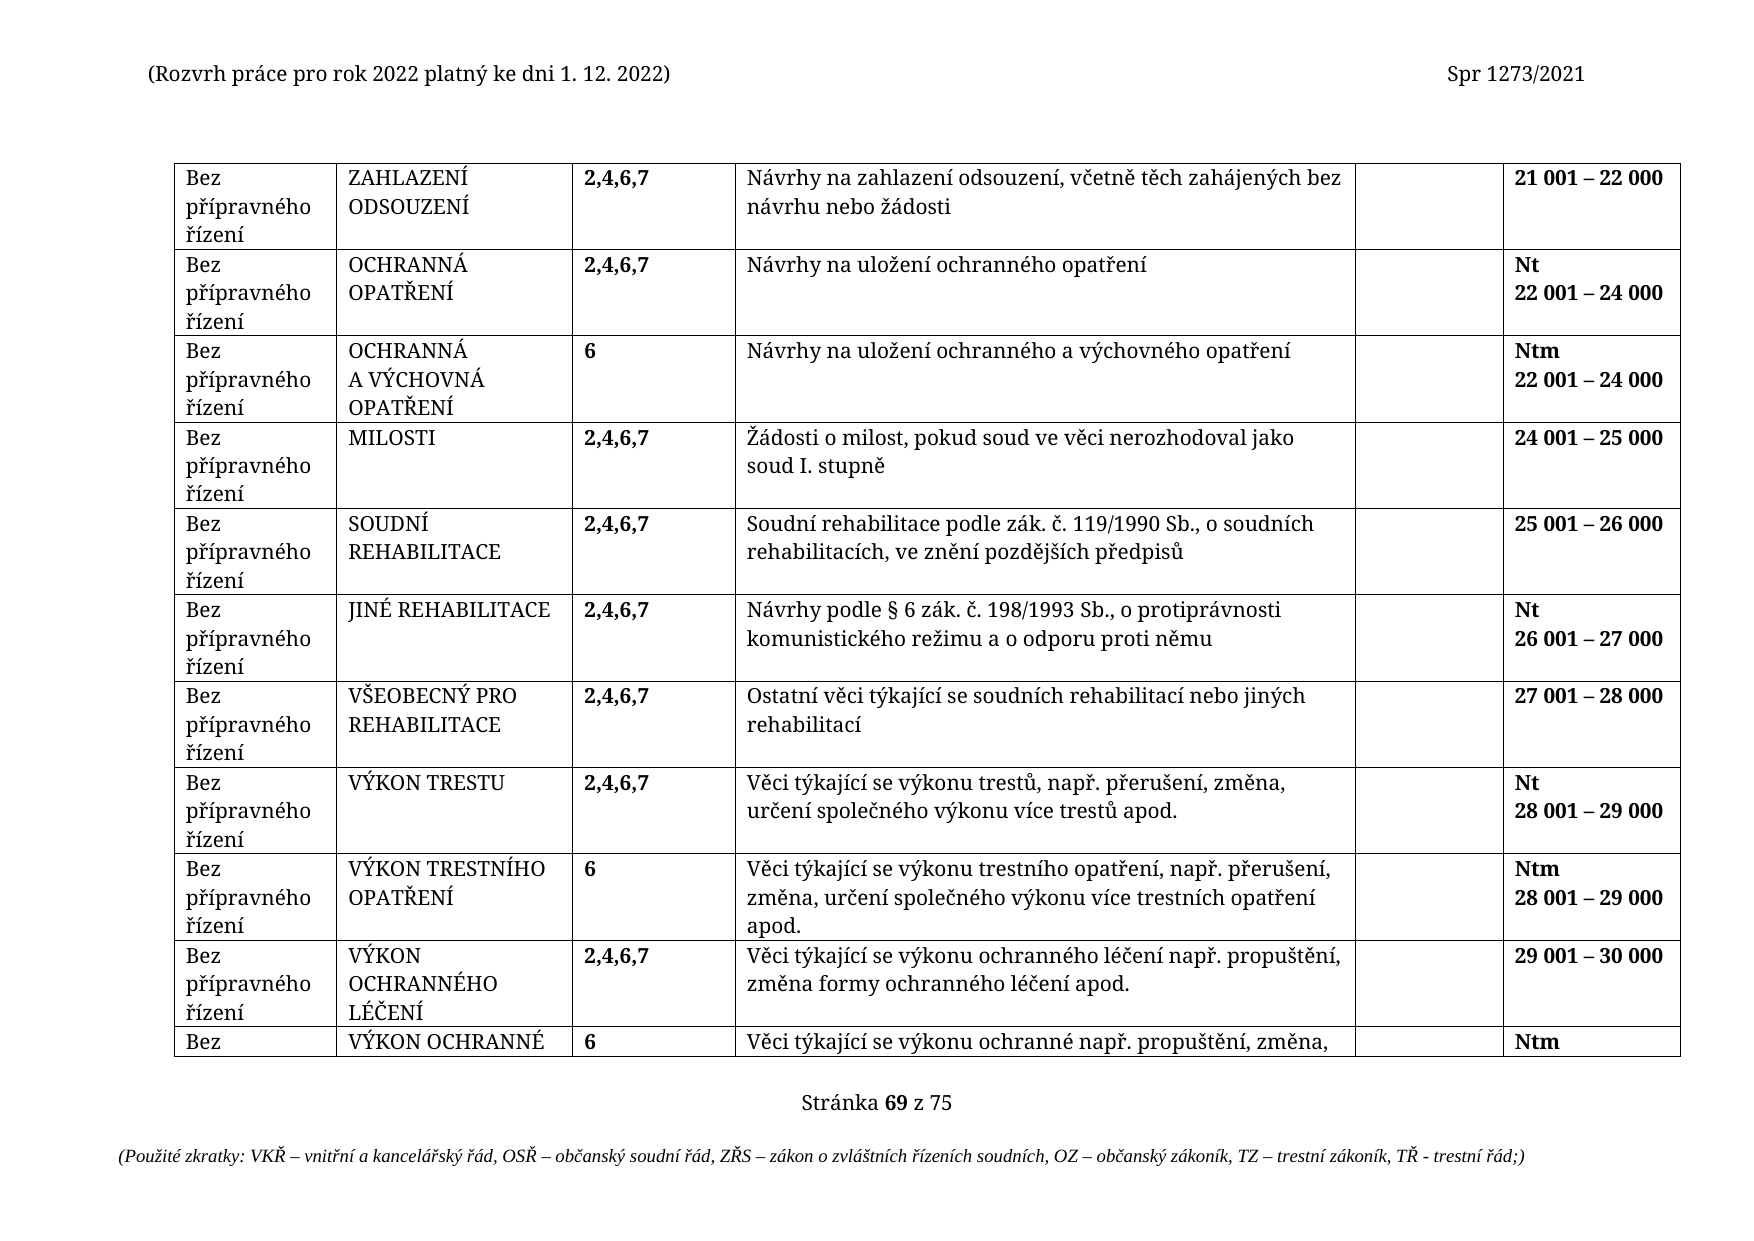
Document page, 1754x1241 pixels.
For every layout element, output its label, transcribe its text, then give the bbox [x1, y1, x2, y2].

table_cell OCHRANNÁ OPATŘENÍ [337, 250, 572, 335]
table_cell VÝKON OCHRANNÉHO LÉČENÍ [337, 941, 572, 1026]
table_cell 2,4,6,7 [573, 423, 735, 508]
table_cell [1356, 336, 1503, 422]
table_cell Věci týkající se výkonu trestního opatření, např. přerušení, změna, určení společného výkonu více trestních opatření apod. [736, 854, 1355, 940]
table_cell 2,4,6,7 [573, 682, 735, 767]
table_cell VÝKON TRESTNÍHO OPATŘENÍ [337, 854, 572, 940]
table_cell Ntm 28 001 – 29 000 [1504, 854, 1680, 940]
table_cell [1356, 682, 1503, 767]
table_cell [337, 1027, 572, 1056]
table_cell 21 001 – 22 000 [1504, 164, 1680, 249]
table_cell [175, 1027, 336, 1056]
table_cell [1356, 854, 1503, 940]
table_cell 2,4,6,7 [573, 595, 735, 681]
table_cell VŠEOBECNÝ PRO REHABILITACE [337, 682, 572, 767]
table_cell Bez přípravného řízení [175, 854, 336, 940]
table_cell Bez přípravného řízení [175, 941, 336, 1026]
table_cell 2,4,6,7 [573, 164, 735, 249]
table_cell Bez přípravného řízení [175, 595, 336, 681]
table_cell [1356, 595, 1503, 681]
table_cell SOUDNÍ REHABILITACE [337, 509, 572, 594]
table_cell Návrhy na zahlazení odsouzení, včetně těch zahájených bez návrhu nebo žádosti [736, 164, 1355, 249]
table_cell 27 001 – 28 000 [1504, 682, 1680, 767]
table_cell 6 [573, 854, 735, 940]
table_cell 2,4,6,7 [573, 250, 735, 335]
table_cell Bez přípravného řízení [175, 250, 336, 335]
table_cell 24 001 – 25 000 [1504, 423, 1680, 508]
table_cell Soudní rehabilitace podle zák. č. 119/1990 Sb., o soudních rehabilitacích, ve znění pozdějších předpisů [736, 509, 1355, 594]
table_cell Věci týkající se výkonu ochranného léčení např. propuštění, změna formy ochranného léčení apod. [736, 941, 1355, 1026]
table_cell Nt 26 001 – 27 000 [1504, 595, 1680, 681]
table_cell Návrhy podle § 6 zák. č. 198/1993 Sb., o protiprávnosti komunistického režimu a o odporu proti němu [736, 595, 1355, 681]
table_cell [1356, 250, 1503, 335]
table_cell OCHRANNÁ A VÝCHOVNÁ OPATŘENÍ [337, 336, 572, 422]
table_cell 6 [573, 1027, 735, 1056]
table_cell Věci týkající se výkonu trestů, např. přerušení, změna, určení společného výkonu více trestů apod. [736, 768, 1355, 853]
table_cell 29 001 – 30 000 [1504, 941, 1680, 1026]
table_cell ZAHLAZENÍ ODSOUZENÍ [337, 164, 572, 249]
table_cell Ntm 22 001 – 24 000 [1504, 336, 1680, 422]
table_cell Bez přípravného řízení [175, 509, 336, 594]
table_cell Bez přípravného řízení [175, 768, 336, 853]
table_cell [1356, 423, 1503, 508]
table_cell 2,4,6,7 [573, 768, 735, 853]
table_cell Bez přípravného řízení [175, 423, 336, 508]
table_cell Návrhy na uložení ochranného opatření [736, 250, 1355, 335]
table_cell 2,4,6,7 [573, 941, 735, 1026]
table_cell [1356, 1027, 1503, 1056]
table_cell VÝKON TRESTU [337, 768, 572, 853]
table_cell [1356, 941, 1503, 1026]
table_cell JINÉ REHABILITACE [337, 595, 572, 681]
table_cell 25 001 – 26 000 [1504, 509, 1680, 594]
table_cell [736, 1027, 1355, 1056]
table_cell 2,4,6,7 [573, 509, 735, 594]
table_cell [1356, 164, 1503, 249]
table_cell Nt 22 001 – 24 000 [1504, 250, 1680, 335]
table_cell Ntm 30 001 – 31 000 [1504, 1027, 1680, 1056]
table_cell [175, 164, 336, 249]
table_cell [1356, 768, 1503, 853]
table_cell MILOSTI [337, 423, 572, 508]
table_cell [1356, 509, 1503, 594]
table_cell Ostatní věci týkající se soudních rehabilitací nebo jiných rehabilitací [736, 682, 1355, 767]
table_cell Návrhy na uložení ochranného a výchovného opatření [736, 336, 1355, 422]
table_cell 6 [573, 336, 735, 422]
table_cell Nt 28 001 – 29 000 [1504, 768, 1680, 853]
table_cell Bez přípravného řízení [175, 336, 336, 422]
table_cell Žádosti o milost, pokud soud ve věci nerozhodoval jako soud I. stupně [736, 423, 1355, 508]
table_cell Bez přípravného řízení [175, 682, 336, 767]
